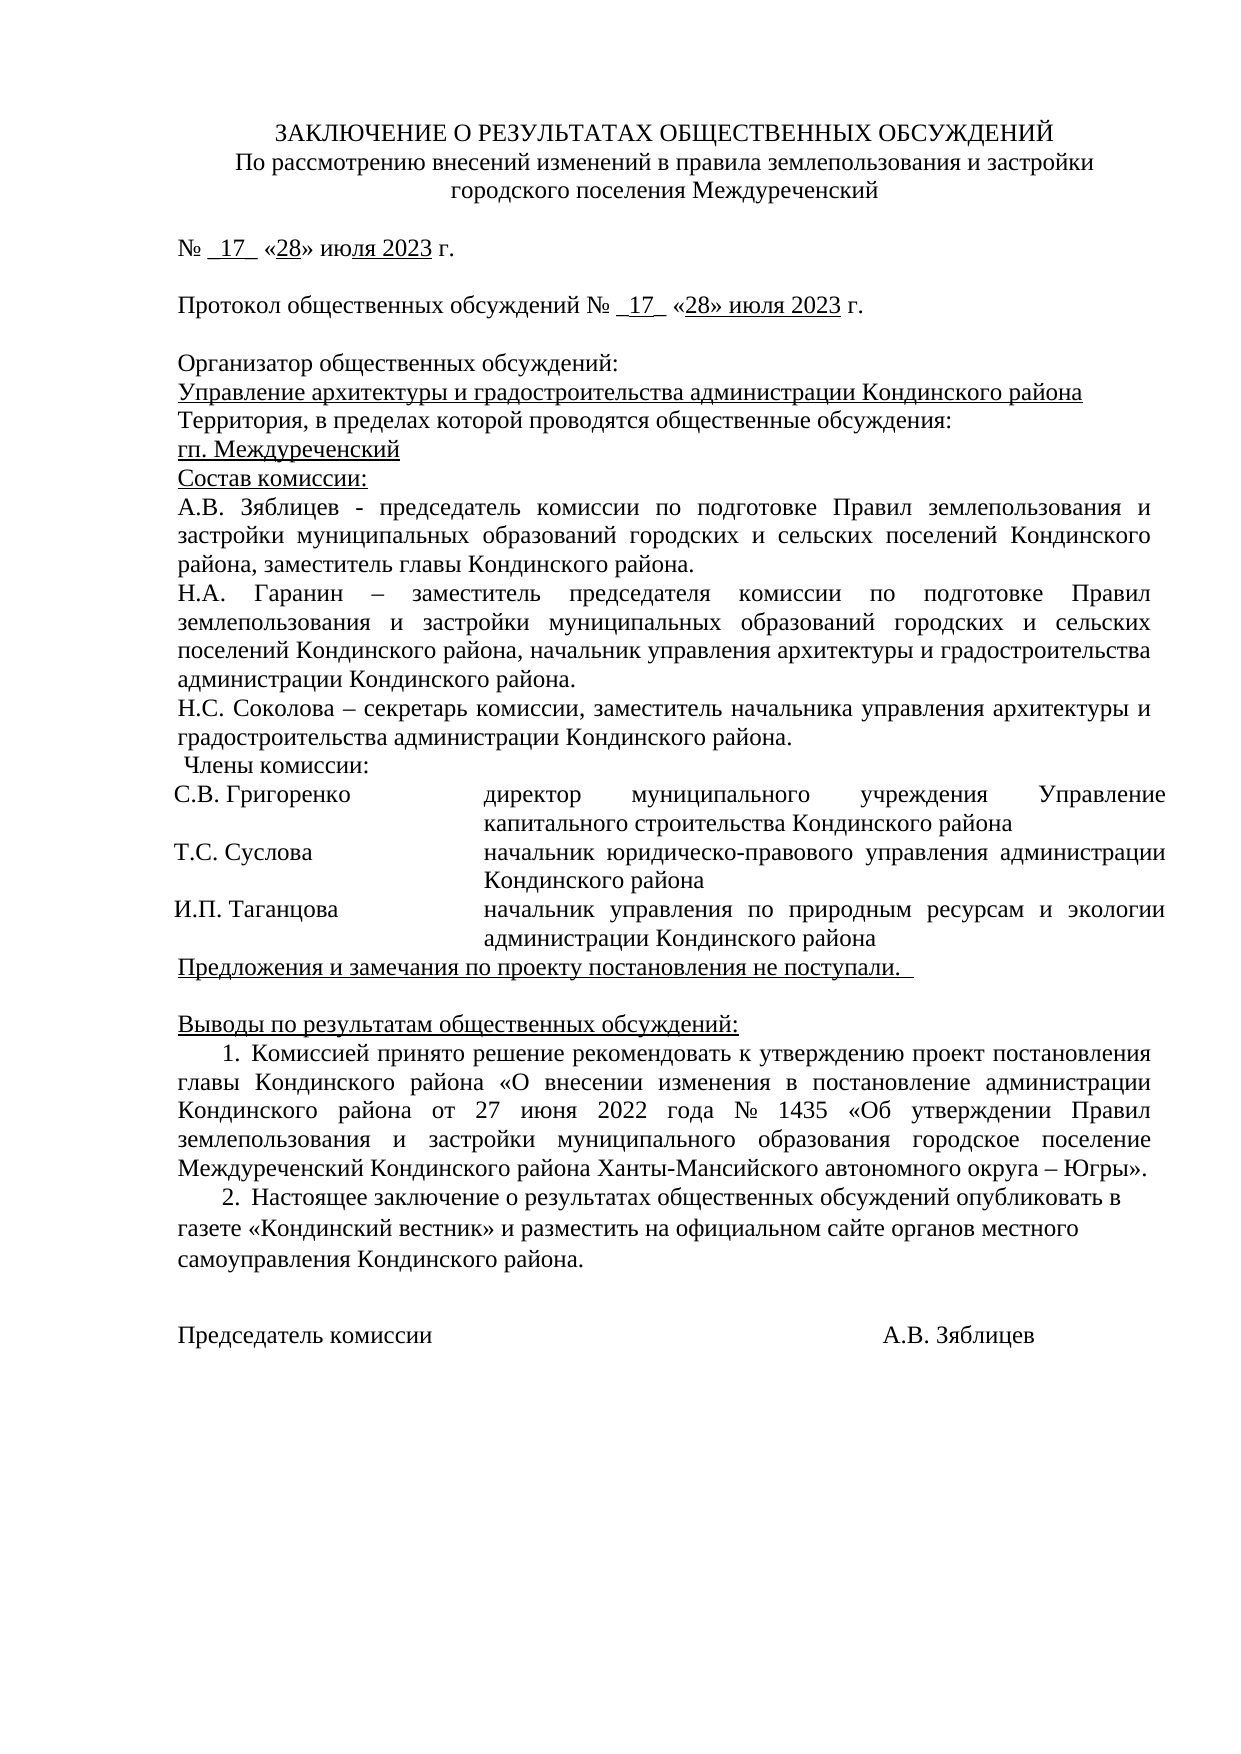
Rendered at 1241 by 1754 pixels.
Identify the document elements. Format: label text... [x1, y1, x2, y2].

text Н.А. Гаранин – заместитель председателя комиссии по подготовке Правил землепользования и застройки муниципальных образований городских и сельских поселений Кондинского района, начальник управления архитектуры и градостроительства администрации Кондинского района. [177, 578, 1152, 693]
text А.В. Зяблицев - председатель комиссии по подготовке Правил землепользования и застройки муниципальных образований городских и сельских поселений Кондинского района, заместитель главы Кондинского района. [177, 492, 1152, 578]
text Территория, в пределах которой проводятся общественные обсуждения: [177, 406, 1152, 434]
table_header С.В. Григоренко [163, 779, 472, 837]
text гп. Междуреченский [177, 434, 1152, 463]
table_cell начальник управления по природным ресурсам и экологии администрации Кондинского района [473, 894, 1177, 952]
text По рассмотрению внесений изменений в правила землепользования и застройки [177, 147, 1152, 176]
text городского поселения Междуреченский [177, 176, 1152, 204]
table_cell И.П. Таганцова [163, 894, 472, 952]
table_header директор муниципального учреждения Управление капитального строительства Кондинского района [473, 779, 1177, 837]
table_cell Т.С. Суслова [163, 837, 472, 894]
text Члены комиссии: [177, 751, 1152, 779]
text № _17_ «28» июля 2023 г. [177, 233, 1152, 262]
text Протокол общественных обсуждений № _17_ «28» июля 2023 г. [177, 291, 1152, 319]
text Управление архитектуры и градостроительства администрации Кондинского района [177, 377, 1152, 406]
text Выводы по результатам общественных обсуждений: [177, 1009, 1152, 1038]
text Н.С. Соколова – секретарь комиссии, заместитель начальника управления архитектуры и градостроительства администрации Кондинского района. [177, 693, 1152, 751]
table_cell начальник юридическо-правового управления администрации Кондинского района [473, 837, 1177, 894]
list Комиссией принято решение рекомендовать к утверждению проект постановления главы Кондинского района «О внесении изменения в постановление администрации Кондинского района от 27 июня 2022 года № 1435 «Об утверждении Правил землепользования и застройки муниципального образования городское поселение Междуреченский Кондинского района Ханты-Мансийского автономного округа – Югры». [177, 1038, 1152, 1182]
text Предложения и замечания по проекту постановления не поступали. [177, 952, 1152, 981]
text Организатор общественных обсуждений: [177, 348, 1152, 377]
text ЗАКЛЮЧЕНИЕ О РЕЗУЛЬТАТАХ ОБЩЕСТВЕННЫХ ОБСУЖДЕНИЙ [177, 118, 1152, 147]
text Состав комиссии: [177, 463, 1152, 492]
list Настоящее заключение о результатах общественных обсуждений опубликовать в газете «Кондинский вестник» и разместить на официальном сайте органов местного самоуправления Кондинского района. [177, 1182, 1152, 1273]
text Председатель комиссии А.В. Зяблицев [177, 1320, 1152, 1349]
